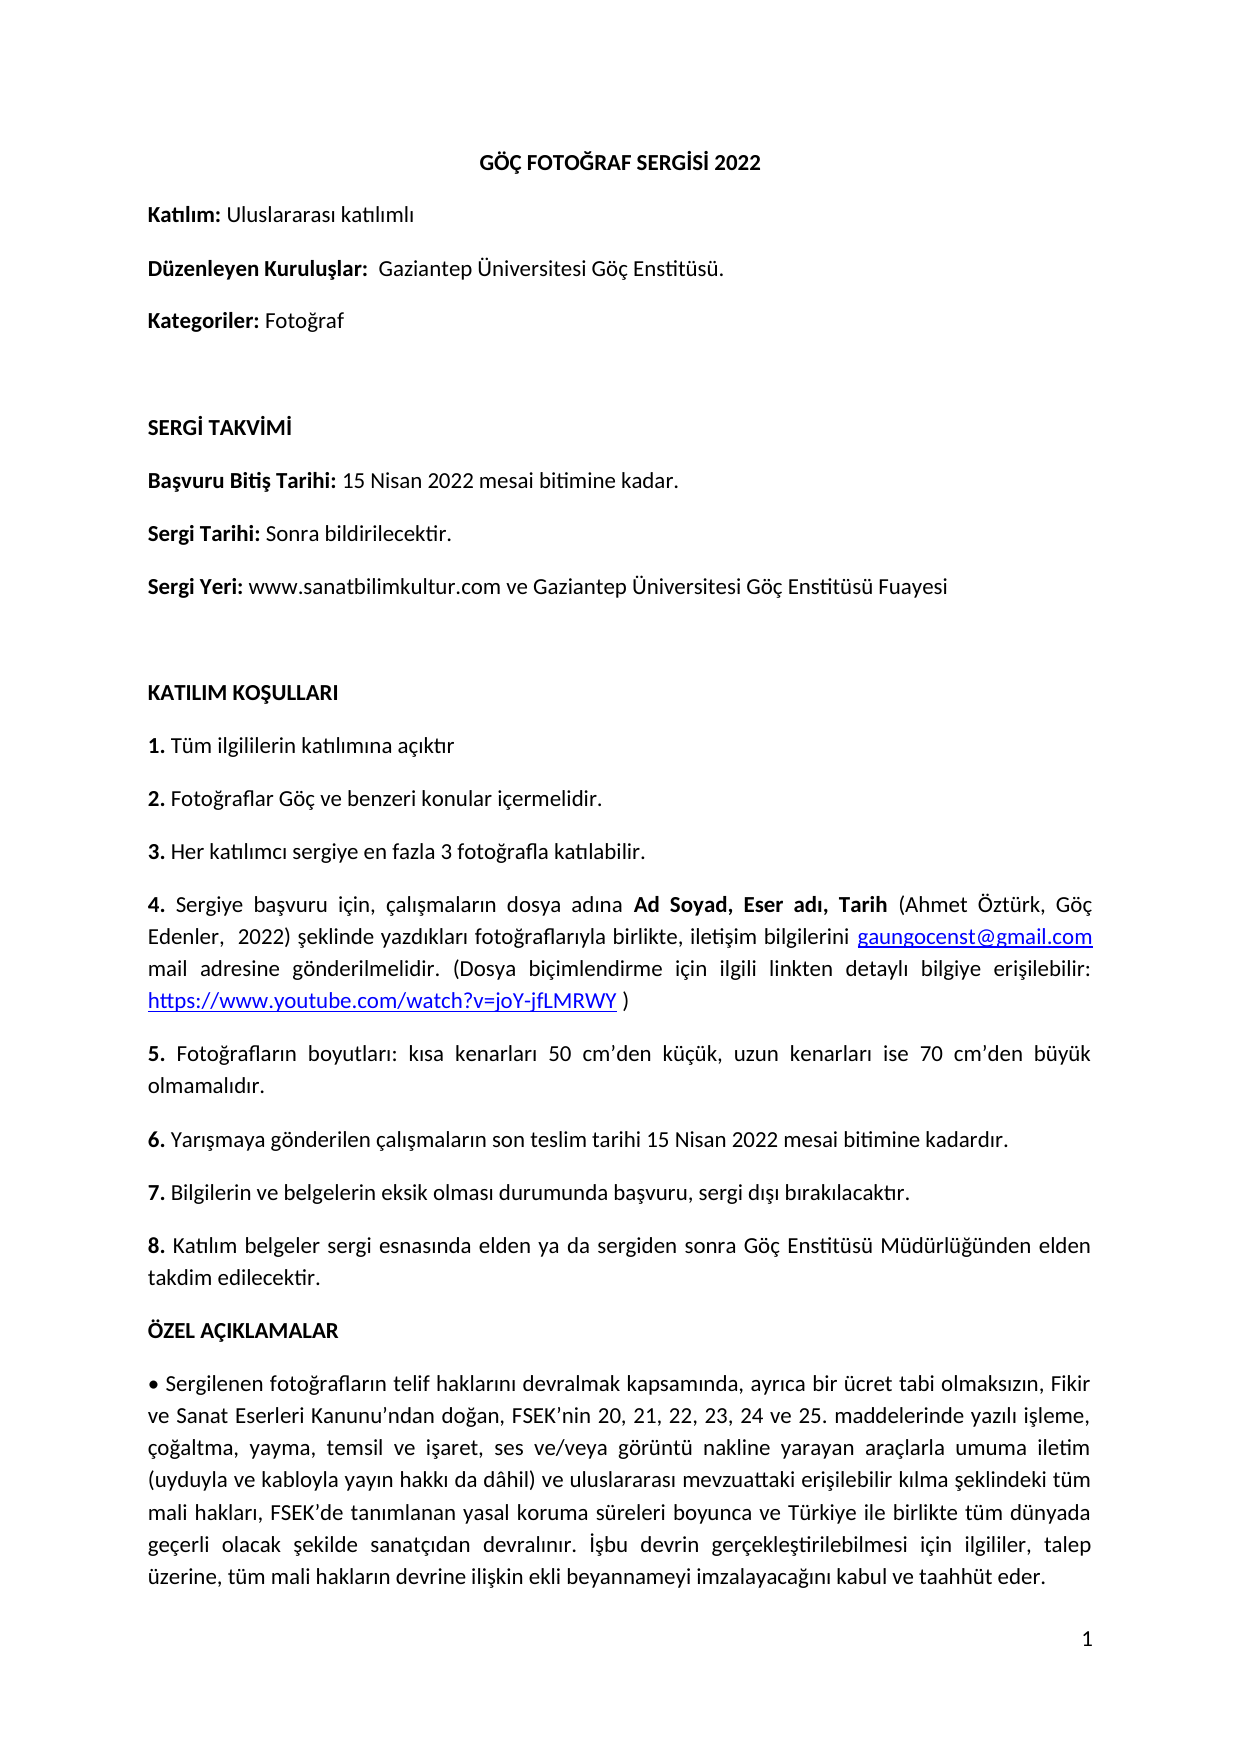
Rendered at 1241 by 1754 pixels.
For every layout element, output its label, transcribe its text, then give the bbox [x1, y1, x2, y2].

text GÖÇ FOTOĞRAF SERGİSİ 2022 [148, 148, 1093, 176]
text ÖZEL AÇIKLAMALAR [148, 1316, 1093, 1344]
text Sergi Tarihi: Sonra bildirilecektir. [148, 519, 1093, 547]
text 3. Her katılımcı sergiye en fazla 3 fotoğrafla katılabilir. [148, 837, 1093, 865]
text Düzenleyen Kuruluşlar: Gaziantep Üniversitesi Göç Enstitüsü. [148, 254, 1093, 282]
text • Sergilenen fotoğrafların telif haklarını devralmak kapsamında, ayrıca bir ücret tabi olmaksızın, Fikir ve Sanat Eserleri Kanunu’ndan doğan, FSEK’nin 20, 21, 22, 23, 24 ve 25. maddelerinde yazılı işleme, çoğaltma, yayma, temsil ve işaret, ses ve/veya görüntü nakline yarayan araçlarla umuma iletim (uyduyla ve kabloyla yayın hakkı da dâhil) ve uluslararası mevzuattaki erişilebilir kılma şeklindeki tüm mali hakları, FSEK’de tanımlanan yasal koruma süreleri boyunca ve Türkiye ile birlikte tüm dünyada geçerli olacak şekilde sanatçıdan devralınır. İşbu devrin gerçekleştirilebilmesi için ilgililer, talep üzerine, tüm mali hakların devrine ilişkin ekli beyannameyi imzalayacağını kabul ve taahhüt eder. [148, 1369, 1093, 1590]
text Sergi Yeri: www.sanatbilimkultur.com ve Gaziantep Üniversitesi Göç Enstitüsü Fuayesi [148, 572, 1093, 600]
text 4. Sergiye başvuru için, çalışmaların dosya adına Ad Soyad, Eser adı, Tarih (Ahmet Öztürk, Göç Edenler, 2022) şeklinde yazdıkları fotoğraflarıyla birlikte, iletişim bilgilerini gaungocenst@gmail.com mail adresine gönderilmelidir. (Dosya biçimlendirme için ilgili linkten detaylı bilgiye erişilebilir: https://www.youtube.com/watch?v=joY-jfLMRWY ) [148, 890, 1093, 1014]
text SERGİ TAKVİMİ [148, 413, 1093, 441]
text Başvuru Bitiş Tarihi: 15 Nisan 2022 mesai bitimine kadar. [148, 466, 1093, 494]
text Kategoriler: Fotoğraf [148, 307, 1093, 335]
text 2. Fotoğraflar Göç ve benzeri konular içermelidir. [148, 784, 1093, 812]
text 8. Katılım belgeler sergi esnasında elden ya da sergiden sonra Göç Enstitüsü Müdürlüğünden elden takdim edilecektir. [148, 1231, 1093, 1291]
text 6. Yarışmaya gönderilen çalışmaların son teslim tarihi 15 Nisan 2022 mesai bitimine kadardır. [148, 1125, 1093, 1153]
text 1. Tüm ilgililerin katılımına açıktır [148, 731, 1093, 759]
text 5. Fotoğrafların boyutları: kısa kenarları 50 cm’den küçük, uzun kenarları ise 70 cm’den büyük olmamalıdır. [148, 1039, 1093, 1100]
text 7. Bilgilerin ve belgelerin eksik olması durumunda başvuru, sergi dışı bırakılacaktır. [148, 1178, 1093, 1206]
text Katılım: Uluslararası katılımlı [148, 201, 1093, 229]
text KATILIM KOŞULLARI [148, 678, 1093, 706]
